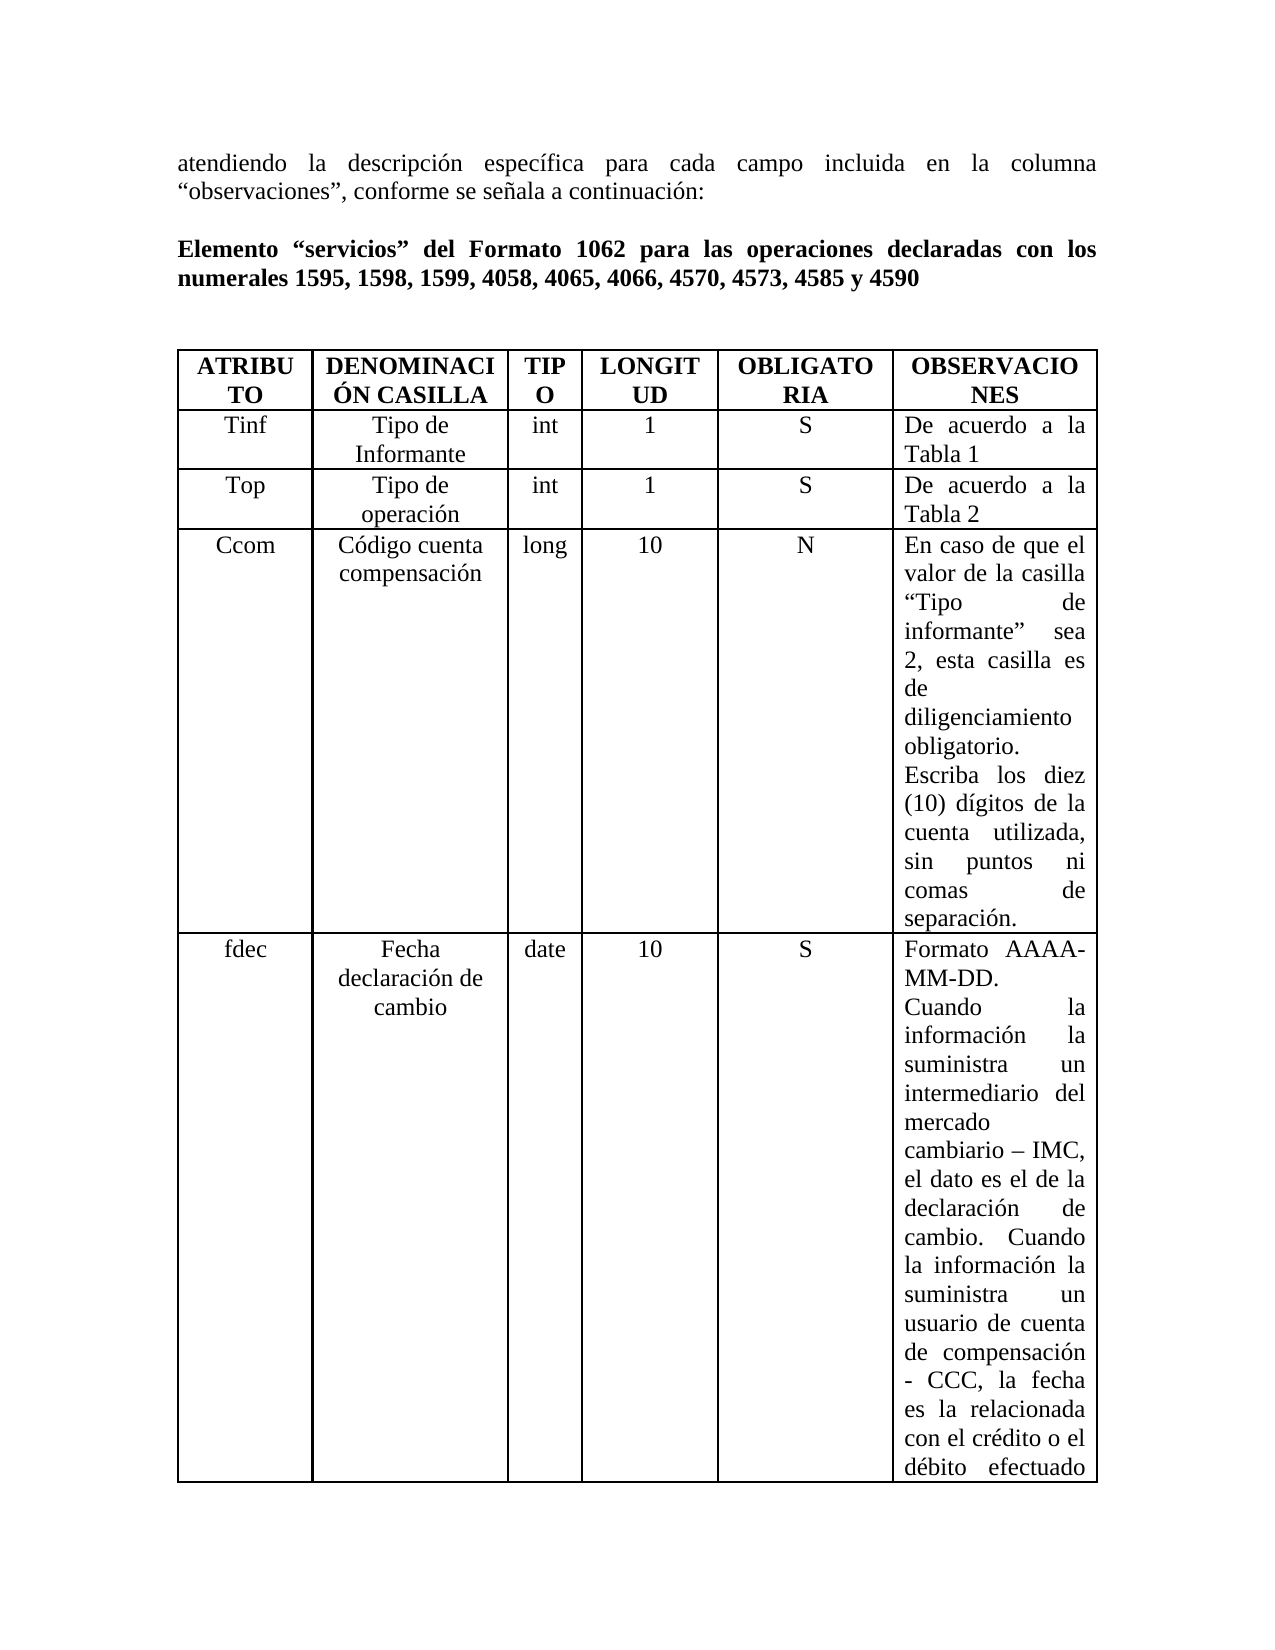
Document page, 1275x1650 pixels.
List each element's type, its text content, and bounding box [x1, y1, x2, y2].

table_header DENOMINACIÓN CASILLA [314, 351, 507, 408]
table_cell Código cuenta compensación [314, 530, 507, 932]
table_header ATRIBUTO [179, 351, 311, 408]
table_cell 10 [583, 934, 717, 1481]
table_cell N [719, 530, 892, 932]
table_cell 10 [583, 530, 717, 932]
table_cell Tinf [179, 411, 311, 468]
table_cell Tipo de operación [314, 470, 507, 528]
table_cell int [509, 411, 581, 468]
table_cell De acuerdo a la Tabla 1 [894, 411, 1096, 468]
table_cell S [719, 470, 892, 528]
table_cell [894, 934, 1096, 1481]
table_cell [314, 934, 507, 1481]
text Elemento “servicios” del Formato 1062 para las operaciones declaradas con los numerales 1595, 1598, 1599, 4058, 4065, 4066, 4570, 4573, 4585 y 4590 [177, 234, 1098, 291]
table_header OBSERVACIONES [894, 351, 1096, 408]
table_header TIPO [509, 351, 581, 408]
table_cell En caso de que el valor de la casilla “Tipo de informante” sea 2, esta casilla es de diligenciamiento obligatorio. Escriba los diez (10) dígitos de la cuenta utilizada, sin puntos ni comas de separación. [894, 530, 1096, 932]
table_cell S [719, 934, 892, 1481]
table_header OBLIGATORIA [719, 351, 892, 408]
table_cell Top [179, 470, 311, 528]
table_cell 1 [583, 411, 717, 468]
table_cell date [509, 934, 581, 1481]
table_cell fdec [179, 934, 311, 1481]
table_cell De acuerdo a la Tabla 2 [894, 470, 1096, 528]
table_cell Tipo de Informante [314, 411, 507, 468]
table_cell Ccom [179, 530, 311, 932]
table_cell int [509, 470, 581, 528]
table_cell S [719, 411, 892, 468]
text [177, 148, 1098, 205]
table_cell 1 [583, 470, 717, 528]
table_cell long [509, 530, 581, 932]
table_header LONGITUD [583, 351, 717, 408]
